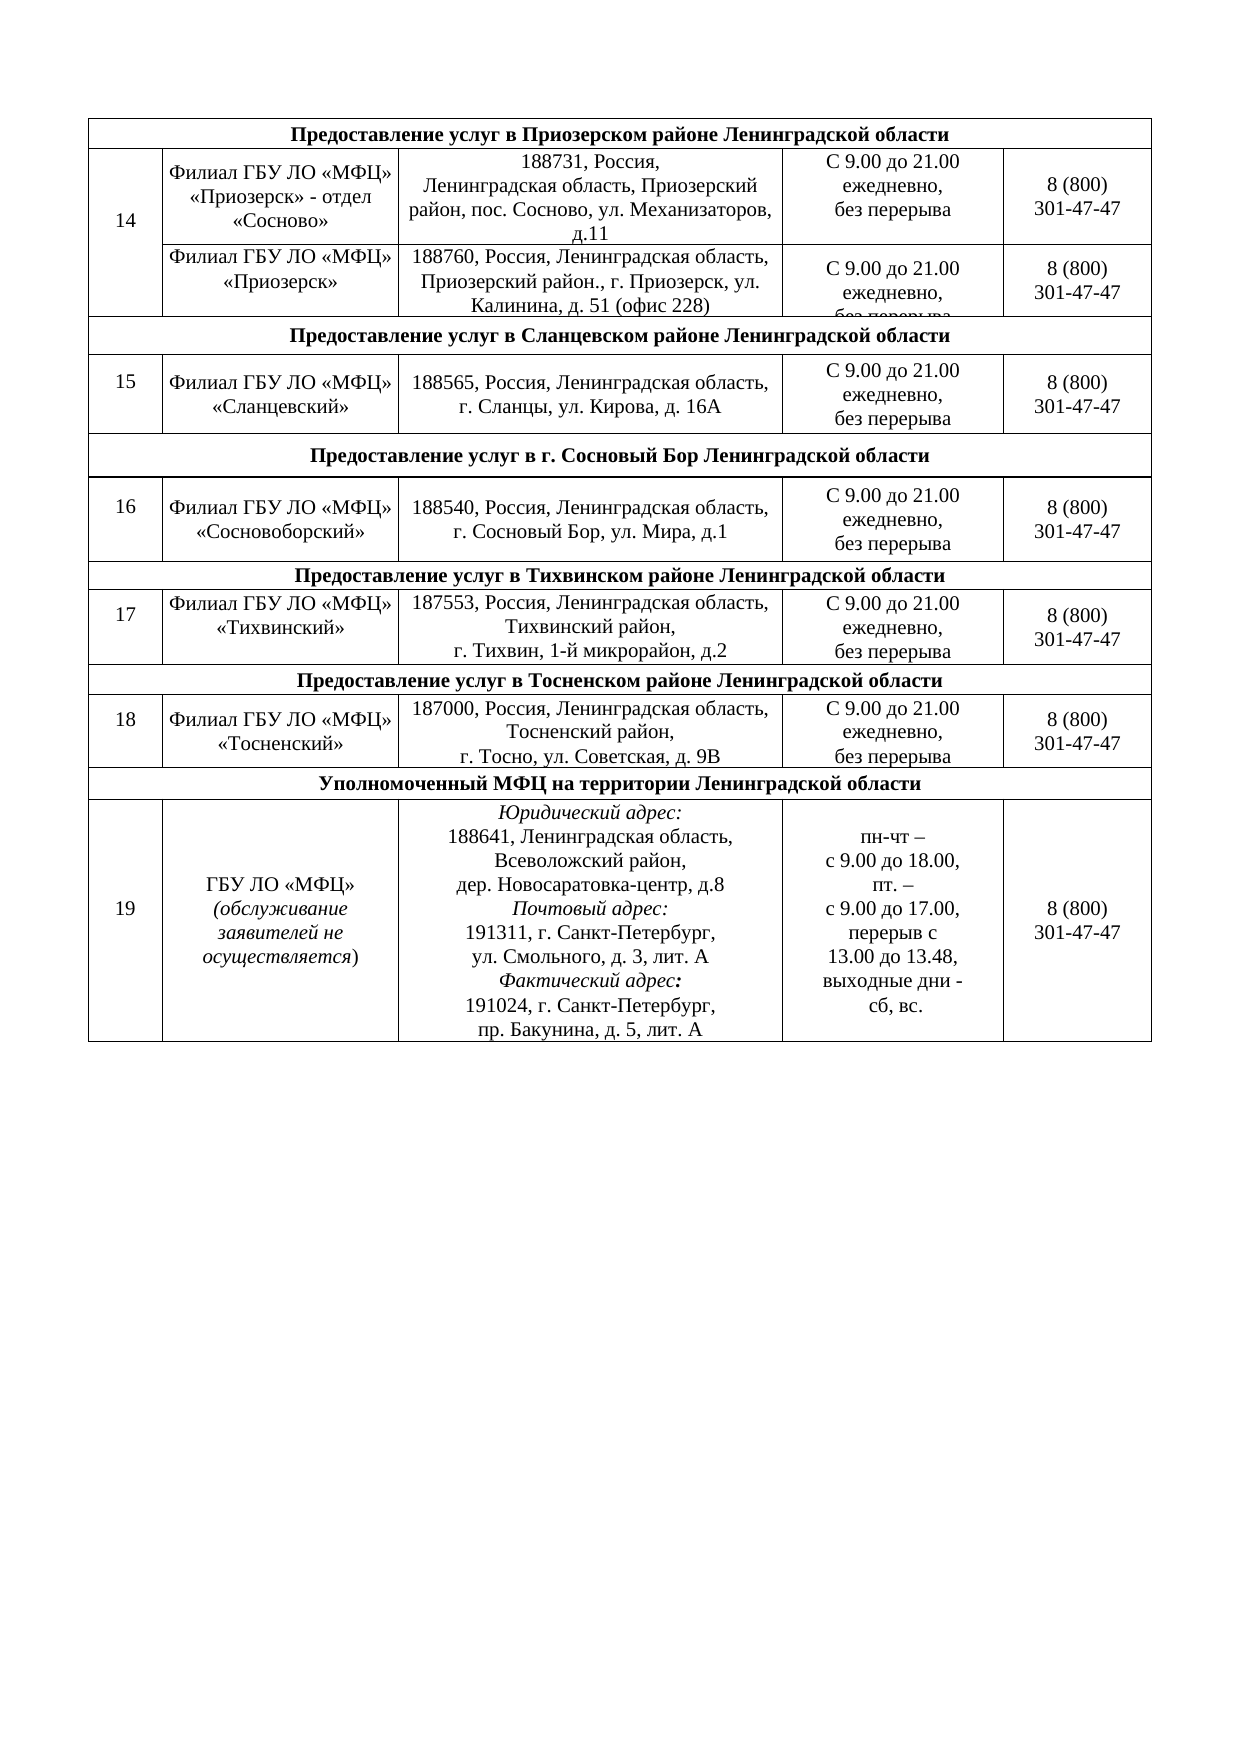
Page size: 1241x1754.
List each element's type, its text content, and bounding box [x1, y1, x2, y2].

table_cell С 9.00 до 21.00 ежедневно, без перерыва [783, 695, 1003, 767]
table_cell 8 (800) 301-47-47 [1004, 245, 1151, 316]
table_cell 188565, Россия, Ленинградская область, г. Сланцы, ул. Кирова, д. 16А [399, 355, 782, 433]
table_cell Филиал ГБУ ЛО «МФЦ» «Сланцевский» [163, 355, 398, 433]
table_cell 8 (800) 301-47-47 [1004, 149, 1151, 243]
table_cell С 9.00 до 21.00 ежедневно, без перерыва [783, 149, 1003, 243]
table_cell 19 [89, 800, 162, 1041]
table_cell 187000, Россия, Ленинградская область, Тосненский район, г. Тосно, ул. Советская, д. 9В [399, 695, 782, 767]
table_cell 15 [89, 355, 162, 433]
table_cell 188760, Россия, Ленинградская область, Приозерский район., г. Приозерск, ул. Калинина, д. 51 (офис 228) [399, 245, 782, 316]
table_cell Уполномоченный МФЦ на территории Ленинградской области [89, 768, 1151, 798]
table_cell С 9.00 до 21.00 ежедневно, без перерыва [783, 478, 1003, 561]
table_cell Предоставление услуг в Тихвинском районе Ленинградской области [89, 562, 1151, 589]
table_cell 14 [89, 149, 162, 316]
table_cell С 9.00 до 21.00 ежедневно, без перерыва [783, 590, 1003, 664]
table_cell 8 (800) 301-47-47 [1004, 590, 1151, 664]
table_cell 8 (800) 301-47-47 [1004, 355, 1151, 433]
table_cell Филиал ГБУ ЛО «МФЦ» «Приозерск» - отдел «Сосново» [163, 149, 398, 243]
table_cell Предоставление услуг в Приозерском районе Ленинградской области [89, 119, 1151, 148]
table_cell 16 [89, 478, 162, 561]
table_cell ГБУ ЛО «МФЦ» (обслуживание заявителей не осуществляется) [163, 800, 398, 1041]
table_cell Предоставление услуг в Сланцевском районе Ленинградской области [89, 317, 1151, 354]
table_cell 8 (800) 301-47-47 [1004, 695, 1151, 767]
table_cell 188540, Россия, Ленинградская область, г. Сосновый Бор, ул. Мира, д.1 [399, 478, 782, 561]
table_cell 17 [89, 590, 162, 664]
table_cell Филиал ГБУ ЛО «МФЦ» «Приозерск» [163, 245, 398, 316]
table_cell Филиал ГБУ ЛО «МФЦ» «Тосненский» [163, 695, 398, 767]
table_cell 8 (800) 301-47-47 [1004, 478, 1151, 561]
table_cell С 9.00 до 21.00 ежедневно, без перерыва [783, 355, 1003, 433]
table_cell Предоставление услуг в г. Сосновый Бор Ленинградской области [89, 434, 1151, 476]
table_cell Филиал ГБУ ЛО «МФЦ» «Тихвинский» [163, 590, 398, 664]
table_cell 18 [89, 695, 162, 767]
table_cell 188731, Россия, Ленинградская область, Приозерский район, пос. Сосново, ул. Механизаторов, д.11 [399, 149, 782, 243]
table_cell 8 (800) 301-47-47 [1004, 800, 1151, 1041]
table_cell Филиал ГБУ ЛО «МФЦ» «Сосновоборский» [163, 478, 398, 561]
table_cell С 9.00 до 21.00 ежедневно, без перерыва [783, 245, 1003, 316]
table_cell пн-чт – с 9.00 до 18.00, пт. – с 9.00 до 17.00, перерыв с 13.00 до 13.48, выходные дни - сб, вс. [783, 800, 1003, 1041]
table_cell 187553, Россия, Ленинградская область, Тихвинский район, г. Тихвин, 1-й микрорайон, д.2 [399, 590, 782, 664]
table_cell Предоставление услуг в Тосненском районе Ленинградской области [89, 665, 1151, 694]
